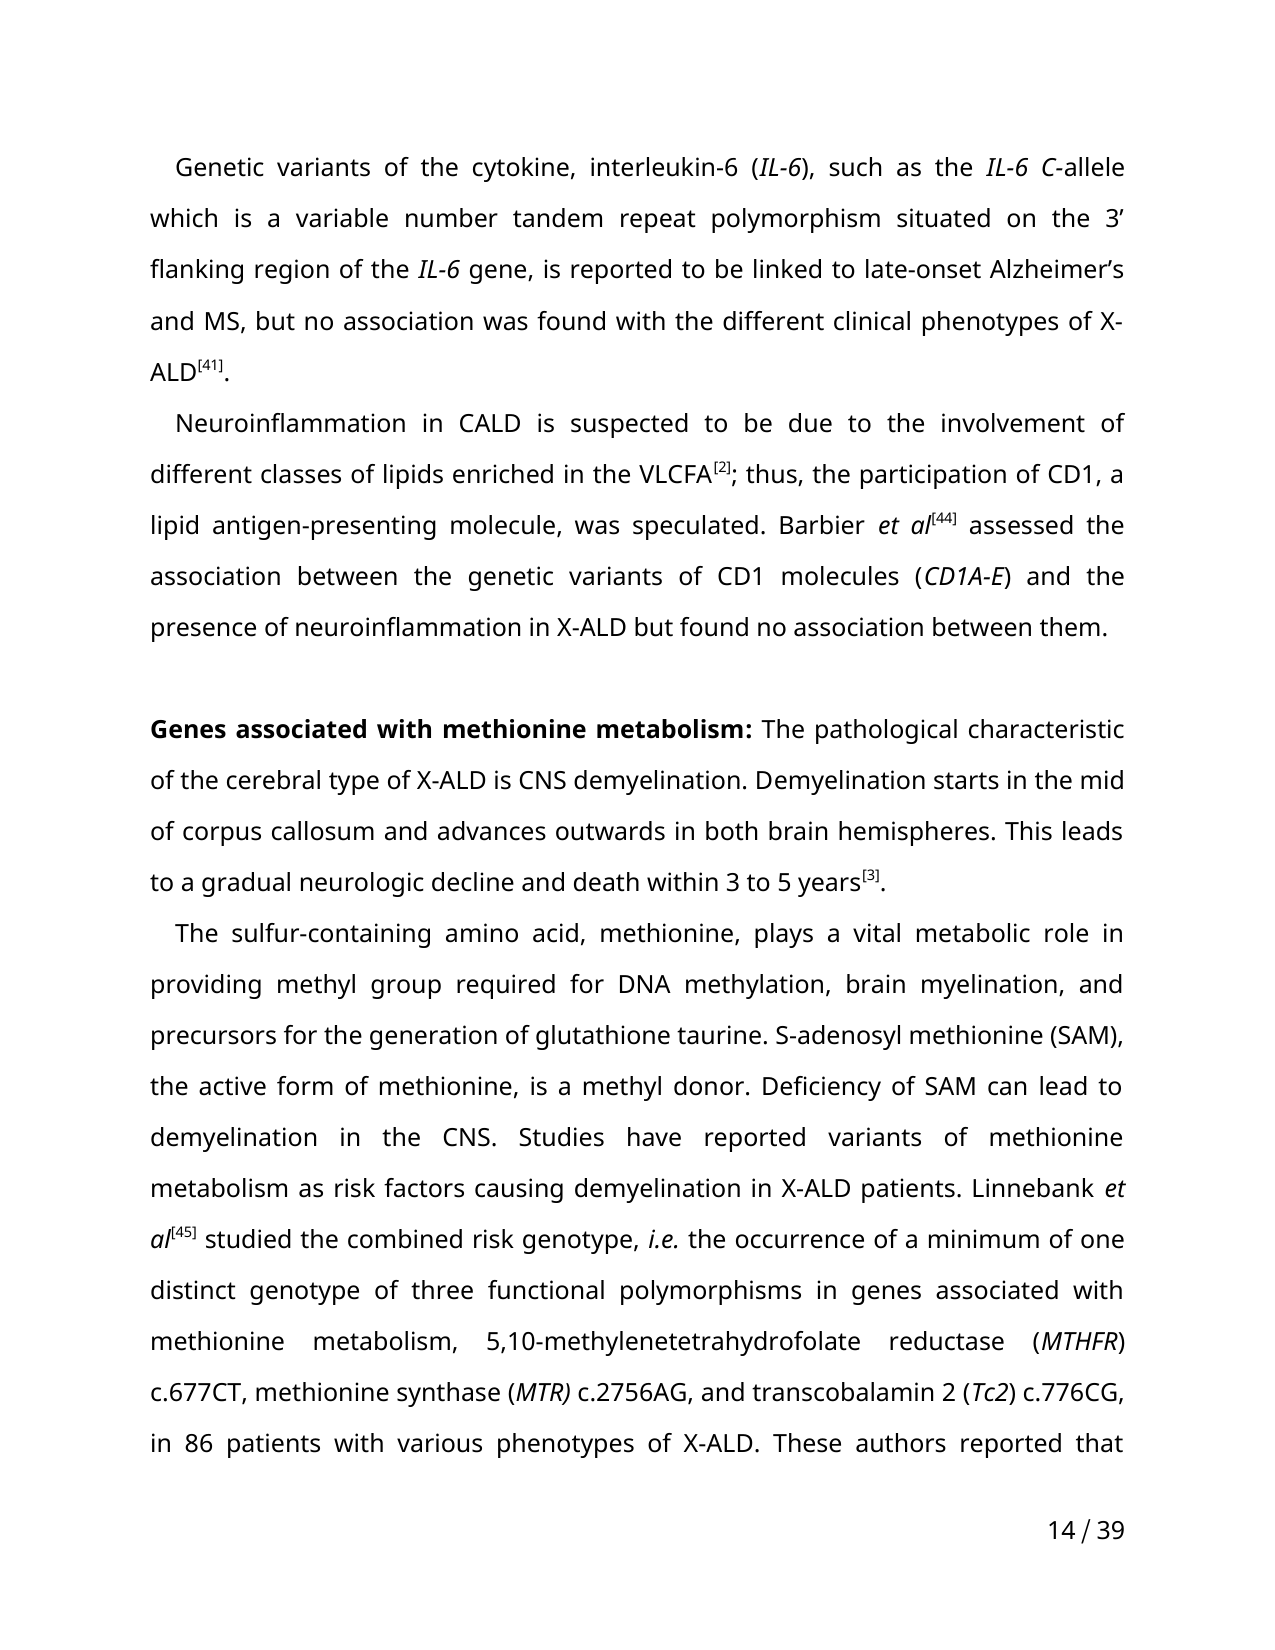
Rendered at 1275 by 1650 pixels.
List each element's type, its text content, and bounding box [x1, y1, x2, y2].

text Genetic variants of the cytokine, interleukin-6 (IL-6), such as the IL-6 C-allele which is a variable number tandem repeat polymorphism situated on the 3’ flanking region of the IL-6 gene, is reported to be linked to late-onset Alzheimer’s and MS, but no association was found with the different clinical phenotypes of X-ALD[41]. [150, 150, 1125, 388]
text Genes associated with methionine metabolism: The pathological characteristic of the cerebral type of X-ALD is CNS demyelination. Demyelination starts in the mid of corpus callosum and advances outwards in both brain hemispheres. This leads to a gradual neurologic decline and death within 3 to 5 years[3]. [150, 848, 1125, 899]
text Neuroinflammation in CALD is suspected to be due to the involvement of different classes of lipids enriched in the VLCFA[2]; thus, the participation of CD1, a lipid antigen-presenting molecule, was speculated. Barbier et al[44] assessed the association between the genetic variants of CD1 molecules (CD1A-E) and the presence of neuroinflammation in X-ALD but found no association between them. [150, 405, 1125, 643]
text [150, 916, 1125, 1460]
text Genes associated with methionine metabolism: The pathological characteristic of the cerebral type of X-ALD is CNS demyelination. Demyelination starts in the mid of corpus callosum and advances outwards in both brain hemispheres. This leads to a gradual neurologic decline and death within 3 to 5 years[3]. [150, 711, 1125, 814]
